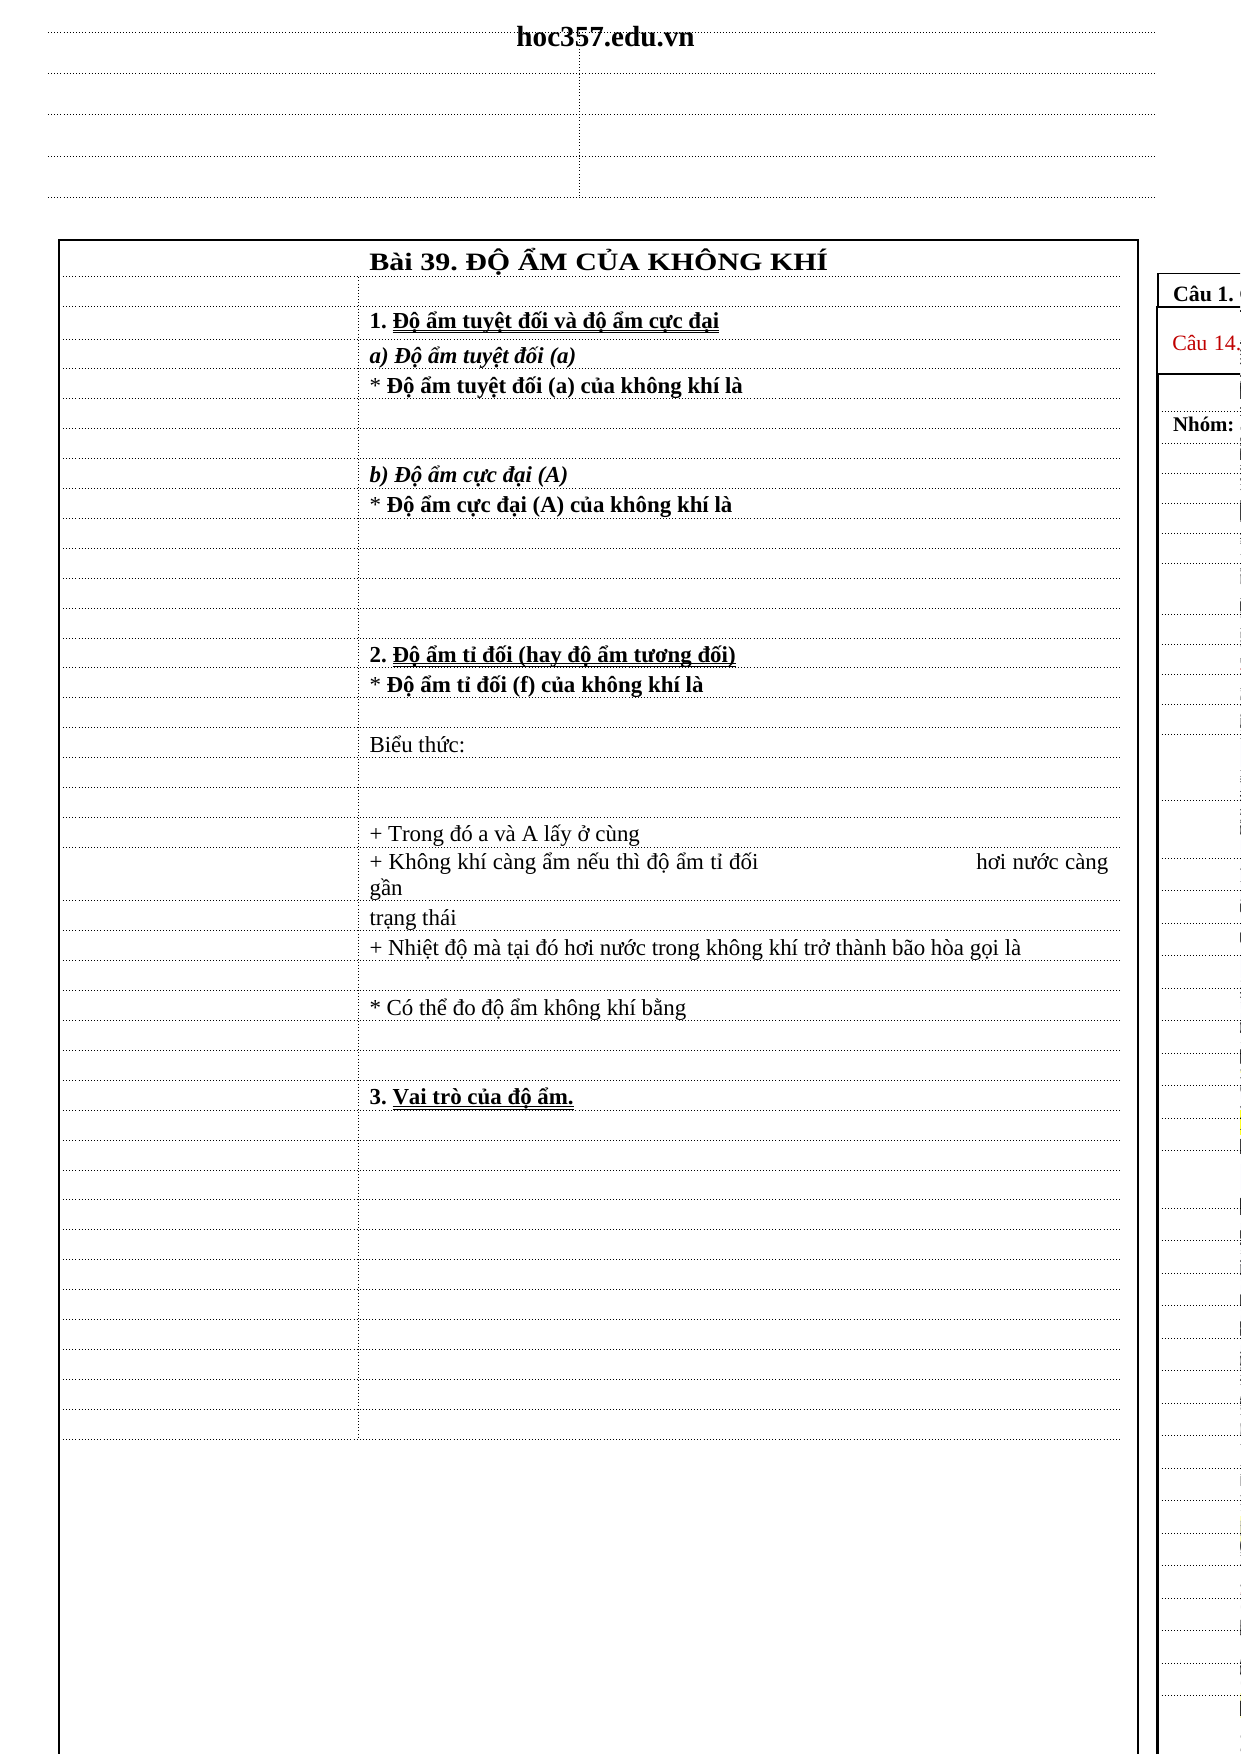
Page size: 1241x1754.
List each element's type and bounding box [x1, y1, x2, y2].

table_cell [48, 114, 579, 156]
table_cell [579, 114, 1155, 156]
table_cell [579, 156, 1155, 197]
table_cell [48, 32, 579, 73]
table_cell [579, 32, 1155, 73]
table_cell [579, 73, 1155, 114]
table_cell [48, 73, 579, 114]
table_cell [48, 156, 579, 197]
